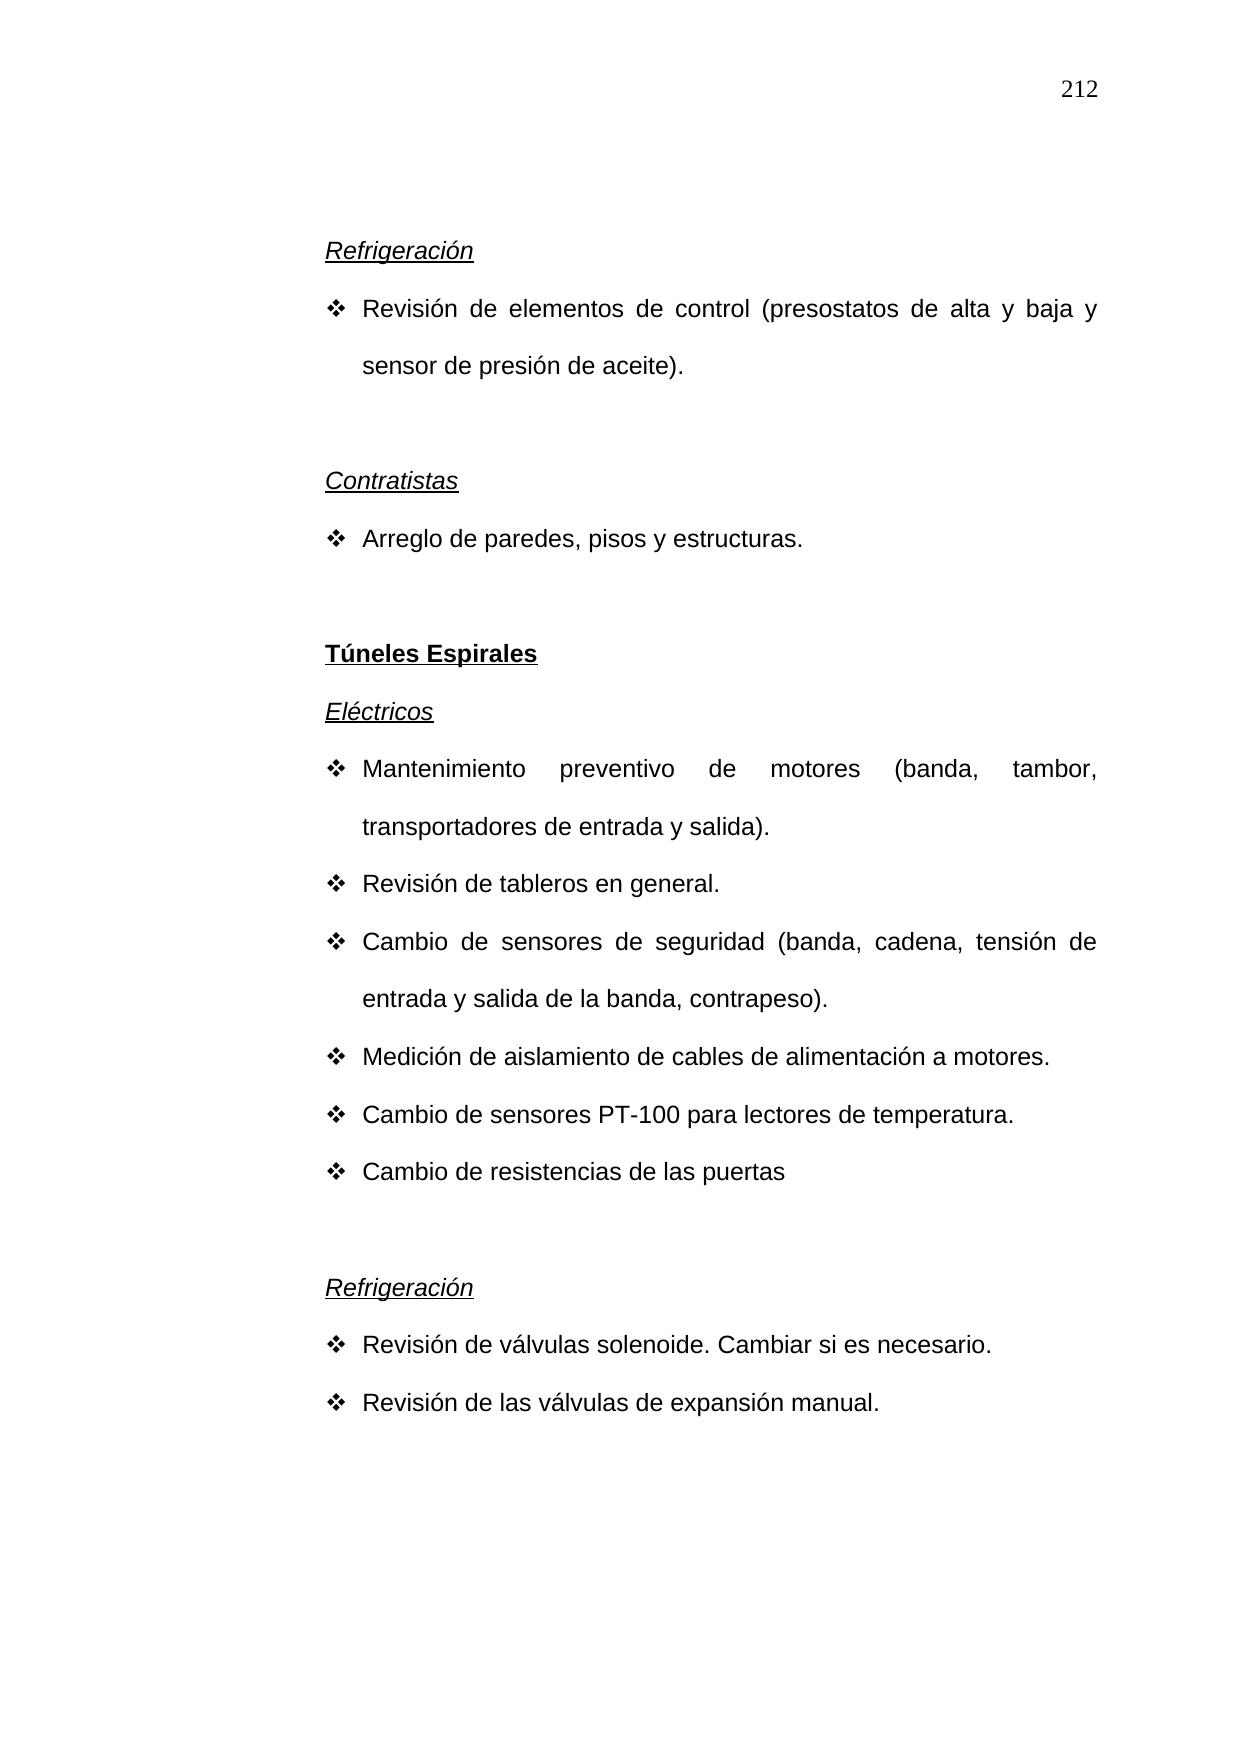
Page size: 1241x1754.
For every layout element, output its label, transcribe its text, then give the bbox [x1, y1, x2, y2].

list Revisión de tableros en general. [325, 869, 1098, 898]
list Arreglo de paredes, pisos y estructuras. [325, 524, 1098, 553]
text Refrigeración [325, 1273, 1098, 1301]
list Revisión de elementos de control (presostatos de alta y baja y sensor de presión de aceite). [325, 294, 1098, 380]
list Medición de aislamiento de cables de alimentación a motores. [325, 1042, 1098, 1071]
text Contratistas [325, 466, 1098, 495]
text Eléctricos [325, 697, 1098, 725]
list Cambio de resistencias de las puertas [325, 1157, 1098, 1186]
list Revisión de válvulas solenoide. Cambiar si es necesario. [325, 1330, 1098, 1359]
list Mantenimiento preventivo de motores (banda, tambor, transportadores de entrada y salida). [325, 754, 1098, 840]
text Refrigeración [325, 236, 1098, 265]
text Túneles Espirales [325, 639, 1098, 668]
list Cambio de sensores PT-100 para lectores de temperatura. [325, 1100, 1098, 1128]
list Revisión de las válvulas de expansión manual. [325, 1388, 1098, 1417]
list Cambio de sensores de seguridad (banda, cadena, tensión de entrada y salida de la banda, contrapeso). [325, 927, 1098, 1013]
